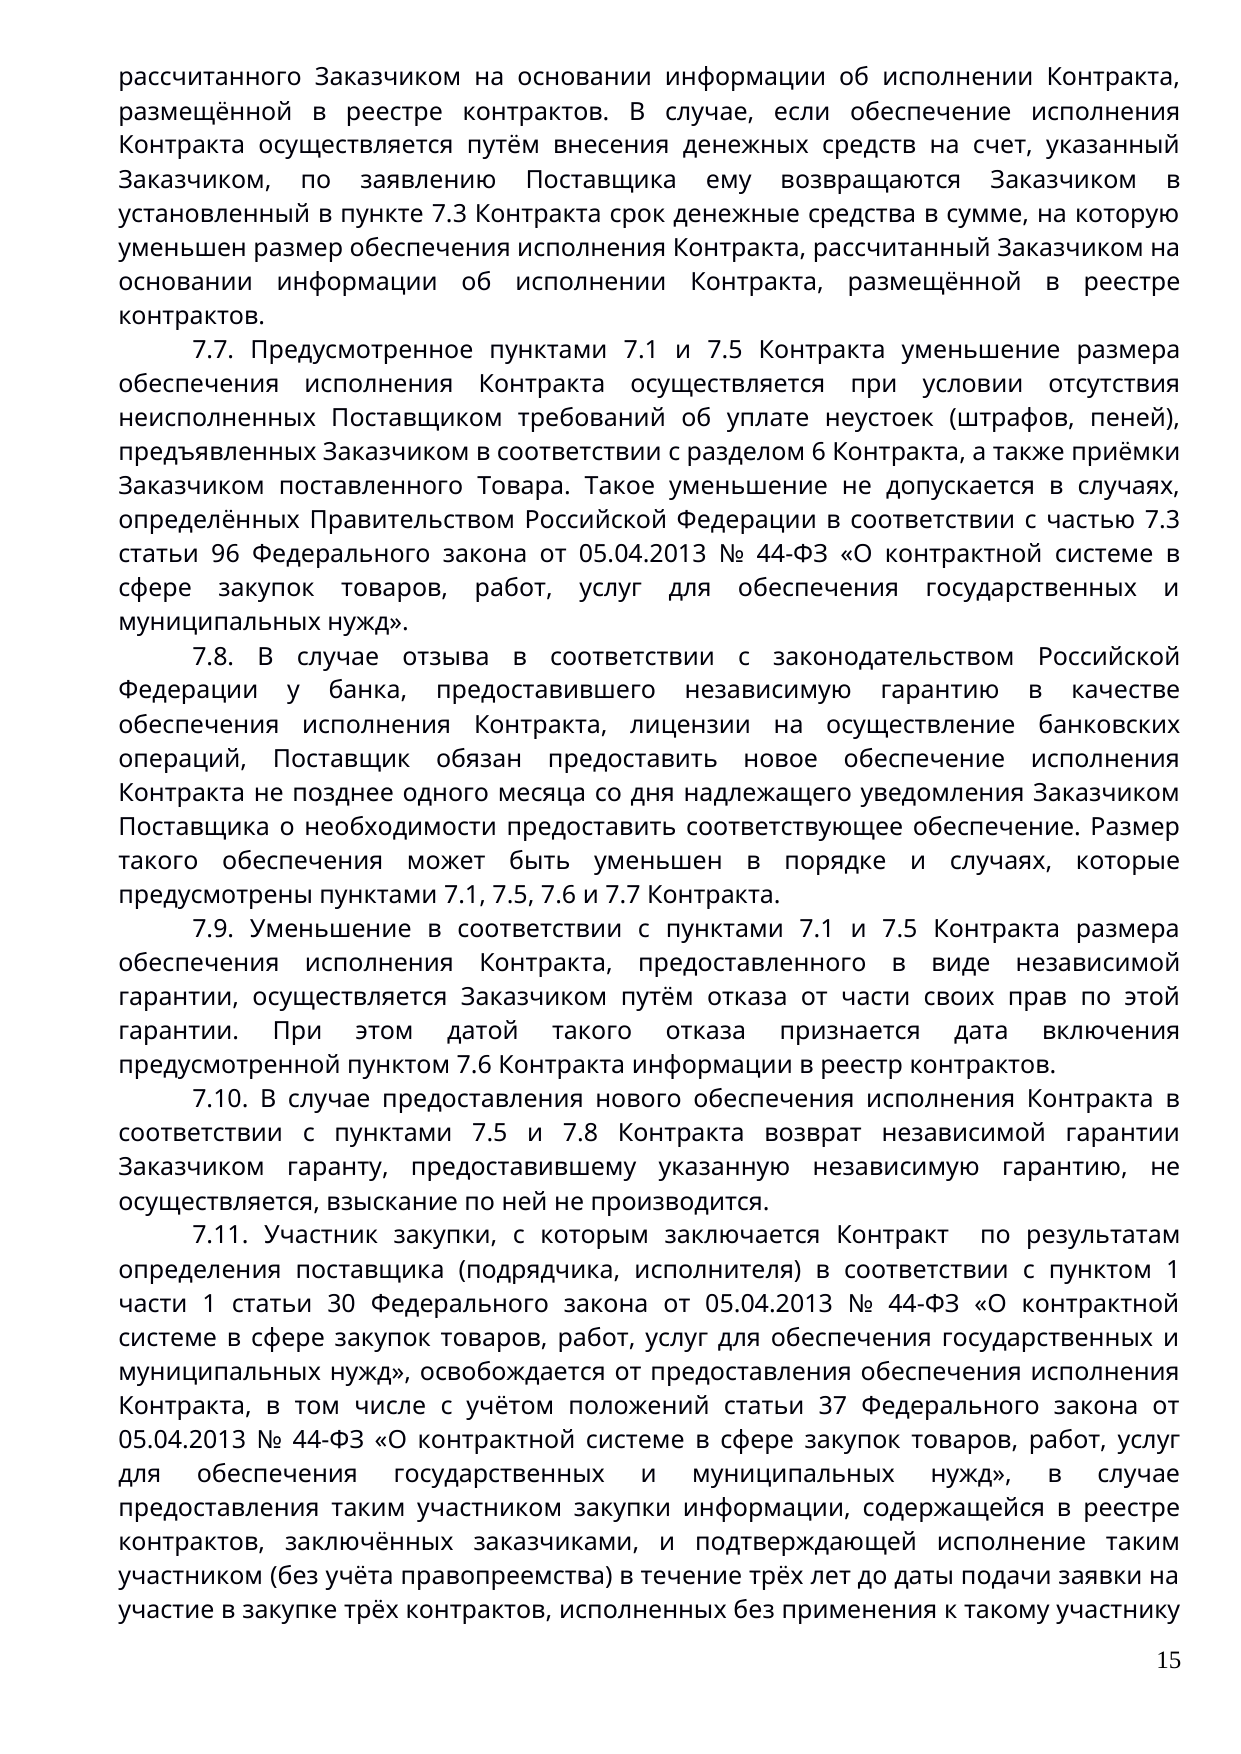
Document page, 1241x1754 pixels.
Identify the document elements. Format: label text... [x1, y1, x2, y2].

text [118, 59, 1181, 332]
text 7.8. В случае отзыва в соответствии с законодательством Российской Федерации у банка, предоставившего независимую гарантию в качестве обеспечения исполнения Контракта, лицензии на осуществление банковских операций, Поставщик обязан предоставить новое обеспечение исполнения Контракта не позднее одного месяца со дня надлежащего уведомления Заказчиком Поставщика о необходимости предоставить соответствующее обеспечение. Размер такого обеспечения может быть уменьшен в порядке и случаях, которые предусмотрены пунктами 7.1, 7.5, 7.6 и 7.7 Контракта. [118, 638, 1181, 911]
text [118, 1217, 1181, 1626]
text 7.10. В случае предоставления нового обеспечения исполнения Контракта в соответствии с пунктами 7.5 и 7.8 Контракта возврат независимой гарантии Заказчиком гаранту, предоставившему указанную независимую гарантию, не осуществляется, взыскание по ней не производится. [118, 1081, 1181, 1217]
text 7.7. Предусмотренное пунктами 7.1 и 7.5 Контракта уменьшение размера обеспечения исполнения Контракта осуществляется при условии отсутствия неисполненных Поставщиком требований об уплате неустоек (штрафов, пеней), предъявленных Заказчиком в соответствии с разделом 6 Контракта, а также приёмки Заказчиком поставленного Товара. Такое уменьшение не допускается в случаях, определённых Правительством Российской Федерации в соответствии с частью 7.3 статьи 96 Федерального закона от 05.04.2013 № 44-ФЗ «О контрактной системе в сфере закупок товаров, работ, услуг для обеспечения государственных и муниципальных нужд». [118, 332, 1181, 638]
text 7.9. Уменьшение в соответствии с пунктами 7.1 и 7.5 Контракта размера обеспечения исполнения Контракта, предоставленного в виде независимой гарантии, осуществляется Заказчиком путём отказа от части своих прав по этой гарантии. При этом датой такого отказа признается дата включения предусмотренной пунктом 7.6 Контракта информации в реестр контрактов. [118, 911, 1181, 1081]
